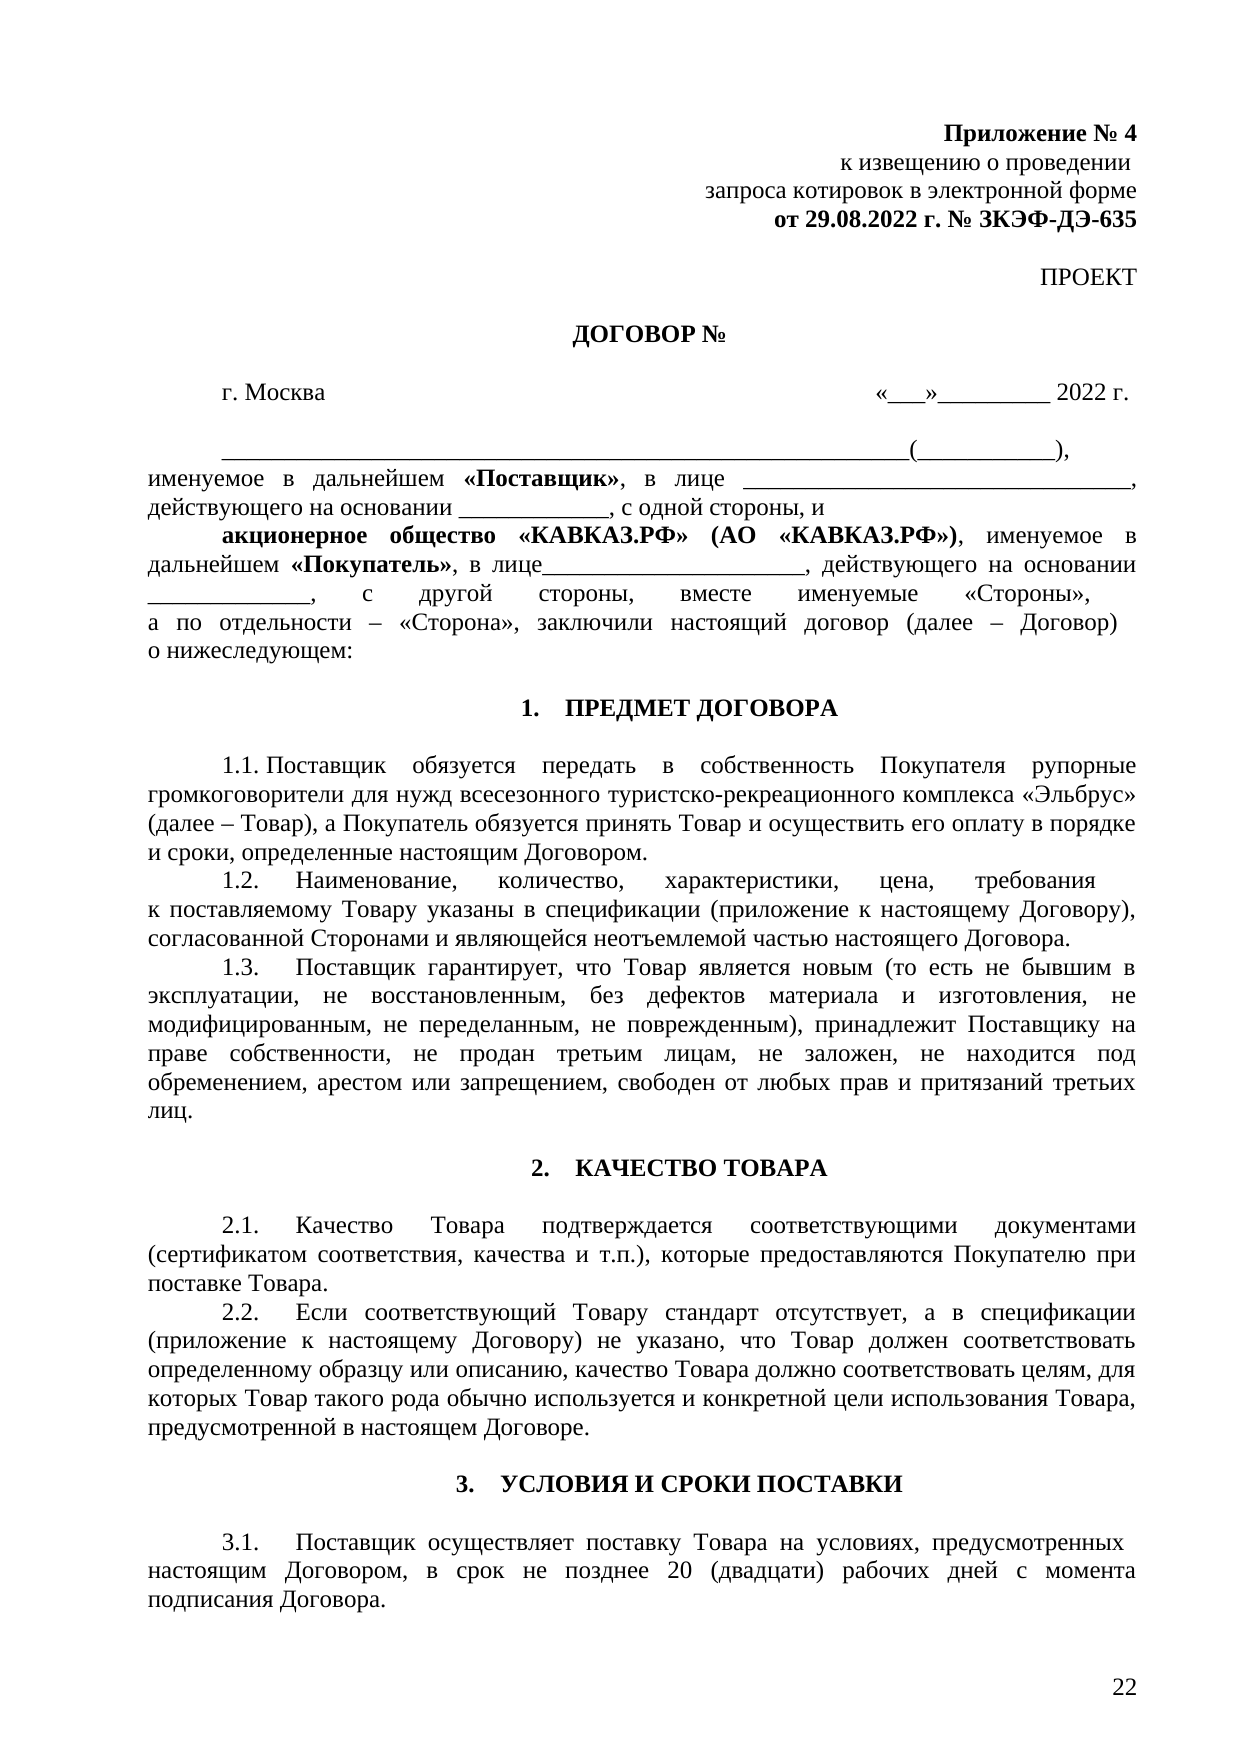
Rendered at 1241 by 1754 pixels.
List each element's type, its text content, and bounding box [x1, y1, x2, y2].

list Поставщик обязуется передать в собственность Покупателя рупорные громкоговорители для нужд всесезонного туристско-рекреационного комплекса «Эльбрус» (далее – Товар), а Покупатель обязуется принять Товар и осуществить его оплату в порядке и сроки, определенные настоящим Договором. [148, 751, 1137, 866]
text _______________________________________________________(___________), именуемое в дальнейшем «Поставщик», в лице _______________________________, действующего на основании ____________, с одной стороны, и [148, 434, 1137, 521]
text ДОГОВОР № [162, 319, 1137, 348]
list Если соответствующий Товару стандарт отсутствует, а в спецификации (приложение к настоящему Договору) не указано, что Товар должен соответствовать определенному образцу или описанию, качество Товара должно соответствовать целям, для которых Товар такого рода обычно используется и конкретной цели использования Товара, предусмотренной в настоящем Договоре. [148, 1297, 1137, 1441]
list ПРЕДМЕТ ДОГОВОРА [148, 693, 1137, 722]
list УСЛОВИЯ И СРОКИ ПОСТАВКИ [148, 1469, 1137, 1498]
text Приложение № 4 [148, 118, 1137, 147]
text к извещению о проведении запроса котировок в электронной форме [148, 147, 1137, 204]
list Качество Товара подтверждается соответствующими документами (сертификатом соответствия, качества и т.п.), которые предоставляются Покупателю при поставке Товара. [148, 1211, 1137, 1297]
text от 29.08.2022 г. № ЗКЭФ-ДЭ-635 [148, 204, 1137, 233]
text ПРОЕКТ [738, 262, 1137, 291]
list КАЧЕСТВО ТОВАРА [148, 1153, 1137, 1182]
list Наименование, количество, характеристики, цена, требования к поставляемому Товару указаны в спецификации (приложение к настоящему Договору), согласованной Сторонами и являющейся неотъемлемой частью настоящего Договора. [148, 866, 1137, 952]
text акционерное общество «КАВКАЗ.РФ» (АО «КАВКАЗ.РФ»), именуемое в дальнейшем «Покупатель», в лице_____________________, действующего на основании _____________, с другой стороны, вместе именуемые «Стороны», а по отдельности – «Сторона», заключили настоящий договор (далее – Договор) о нижеследующем: [148, 521, 1137, 664]
text г. Москва «___»_________ 2022 г. [148, 377, 1137, 406]
list Поставщик осуществляет поставку Товара на условиях, предусмотренных настоящим Договором, в срок не позднее 20 (двадцати) рабочих дней с момента подписания Договора. [148, 1527, 1137, 1613]
list Поставщик гарантирует, что Товар является новым (то есть не бывшим в эксплуатации, не восстановленным, без дефектов материала и изготовления, не модифицированным, не переделанным, не поврежденным), принадлежит Поставщику на праве собственности, не продан третьим лицам, не заложен, не находится под обременением, арестом или запрещением, свободен от любых прав и притязаний третьих лиц. [148, 952, 1137, 1124]
